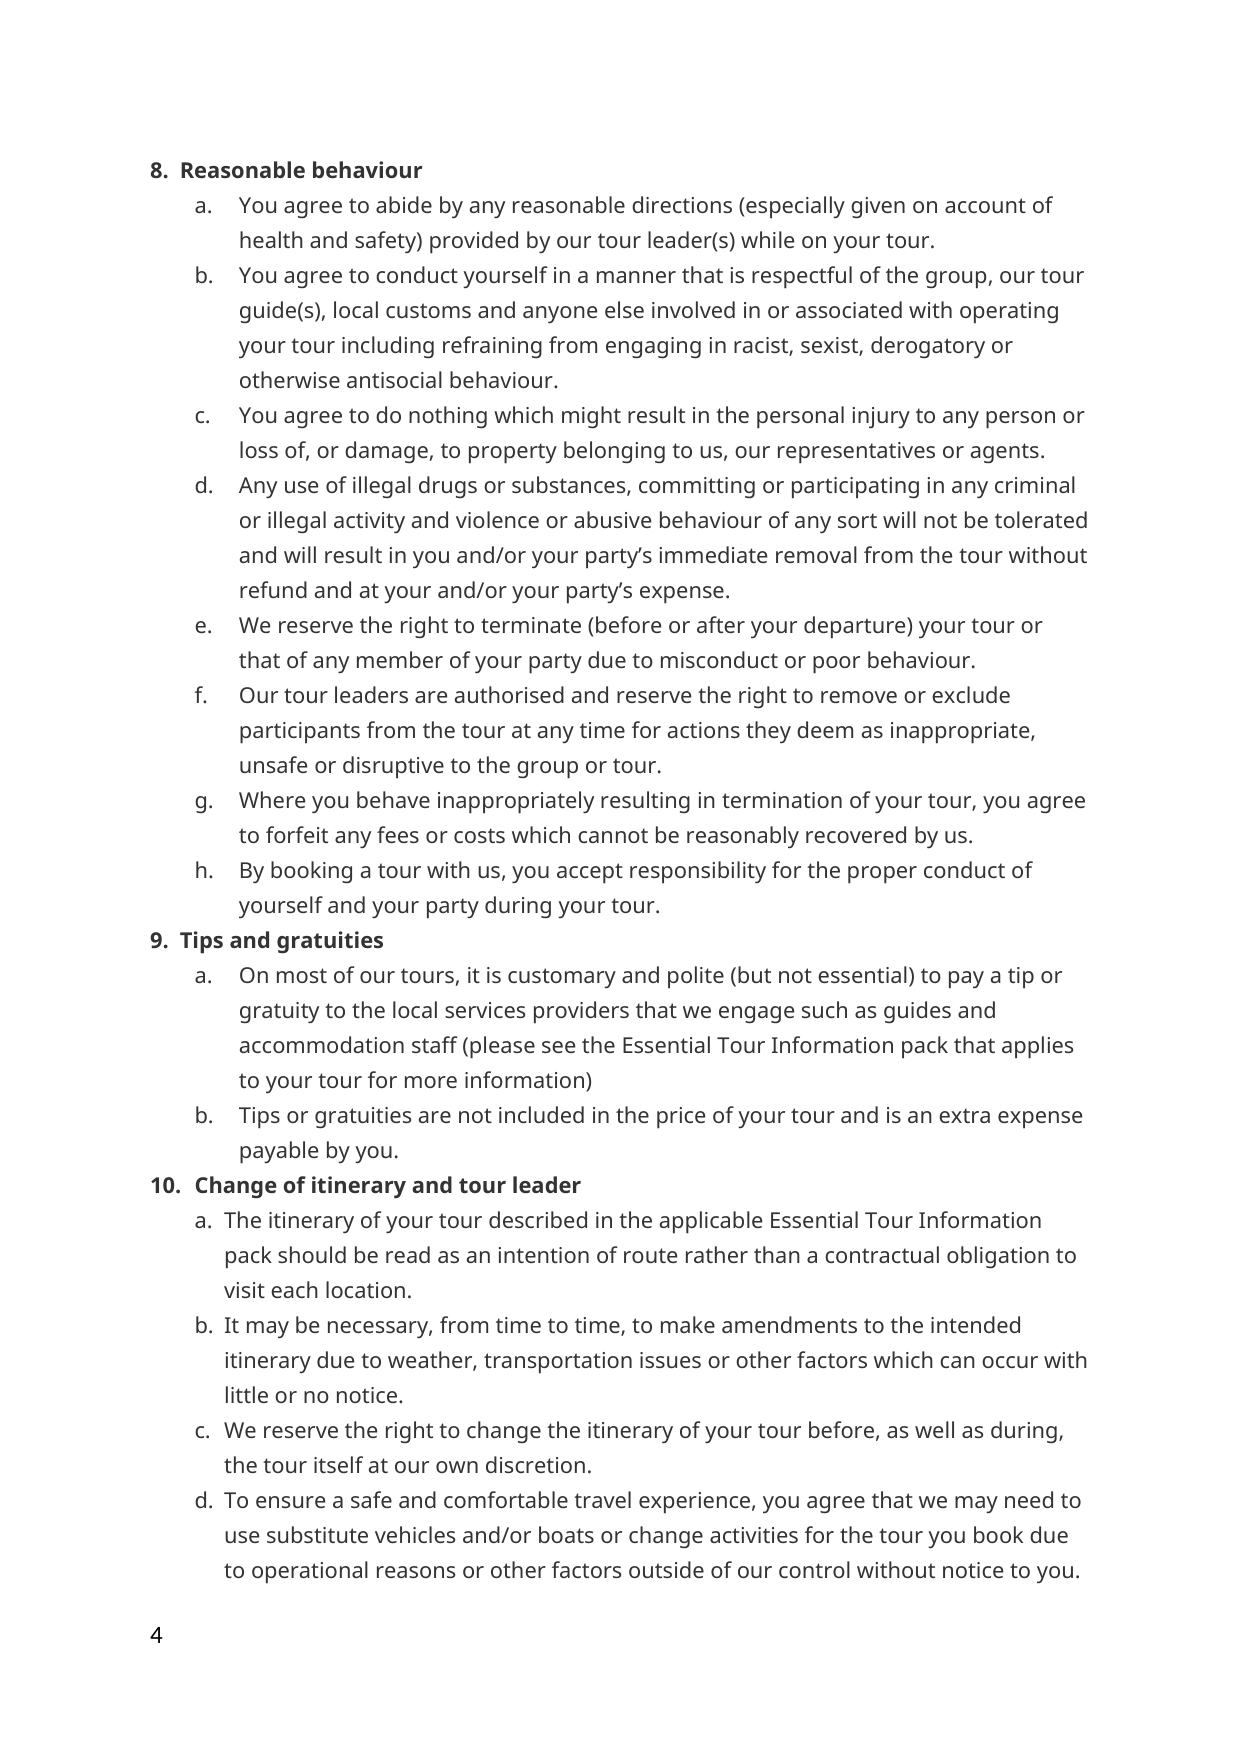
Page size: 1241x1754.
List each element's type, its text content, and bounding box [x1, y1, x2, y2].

list On most of our tours, it is customary and polite (but not essential) to pay a tip or gratuity to the local services providers that we engage such as guides and accommodation staff (please see the Essential Tour Information pack that applies to your tour for more information) [194, 955, 1090, 1095]
list You agree to conduct yourself in a manner that is respectful of the group, our tour guide(s), local customs and anyone else involved in or associated with operating your tour including refraining from engaging in racist, sexist, derogatory or otherwise antisocial behaviour. [194, 255, 1090, 395]
list It may be necessary, from time to time, to make amendments to the intended itinerary due to weather, transportation issues or other factors which can occur with little or no notice. [194, 1305, 1090, 1410]
list We reserve the right to change the itinerary of your tour before, as well as during, the tour itself at our own discretion. [194, 1410, 1090, 1480]
list To ensure a safe and comfortable travel experience, you agree that we may need to use substitute vehicles and/or boats or change activities for the tour you book due to operational reasons or other factors outside of our control without notice to you. [194, 1480, 1090, 1585]
list You agree to do nothing which might result in the personal injury to any person or loss of, or damage, to property belonging to us, our representatives or agents. [194, 395, 1090, 465]
list Our tour leaders are authorised and reserve the right to remove or exclude participants from the tour at any time for actions they deem as inappropriate, unsafe or disruptive to the group or tour. [194, 675, 1090, 780]
list By booking a tour with us, you accept responsibility for the proper conduct of yourself and your party during your tour. [194, 850, 1090, 920]
list Change of itinerary and tour leader [150, 1165, 1090, 1200]
list Where you behave inappropriately resulting in termination of your tour, you agree to forfeit any fees or costs which cannot be reasonably recovered by us. [194, 780, 1090, 850]
list Reasonable behaviour [150, 150, 1090, 185]
list You agree to abide by any reasonable directions (especially given on account of health and safety) provided by our tour leader(s) while on your tour. [194, 185, 1090, 255]
list Tips and gratuities [150, 920, 1090, 955]
list Any use of illegal drugs or substances, committing or participating in any criminal or illegal activity and violence or abusive behaviour of any sort will not be tolerated and will result in you and/or your party’s immediate removal from the tour without refund and at your and/or your party’s expense. [194, 465, 1090, 605]
list Tips or gratuities are not included in the price of your tour and is an extra expense payable by you. [194, 1095, 1090, 1165]
list The itinerary of your tour described in the applicable Essential Tour Information pack should be read as an intention of route rather than a contractual obligation to visit each location. [194, 1200, 1090, 1305]
list We reserve the right to terminate (before or after your departure) your tour or that of any member of your party due to misconduct or poor behaviour. [194, 605, 1090, 675]
